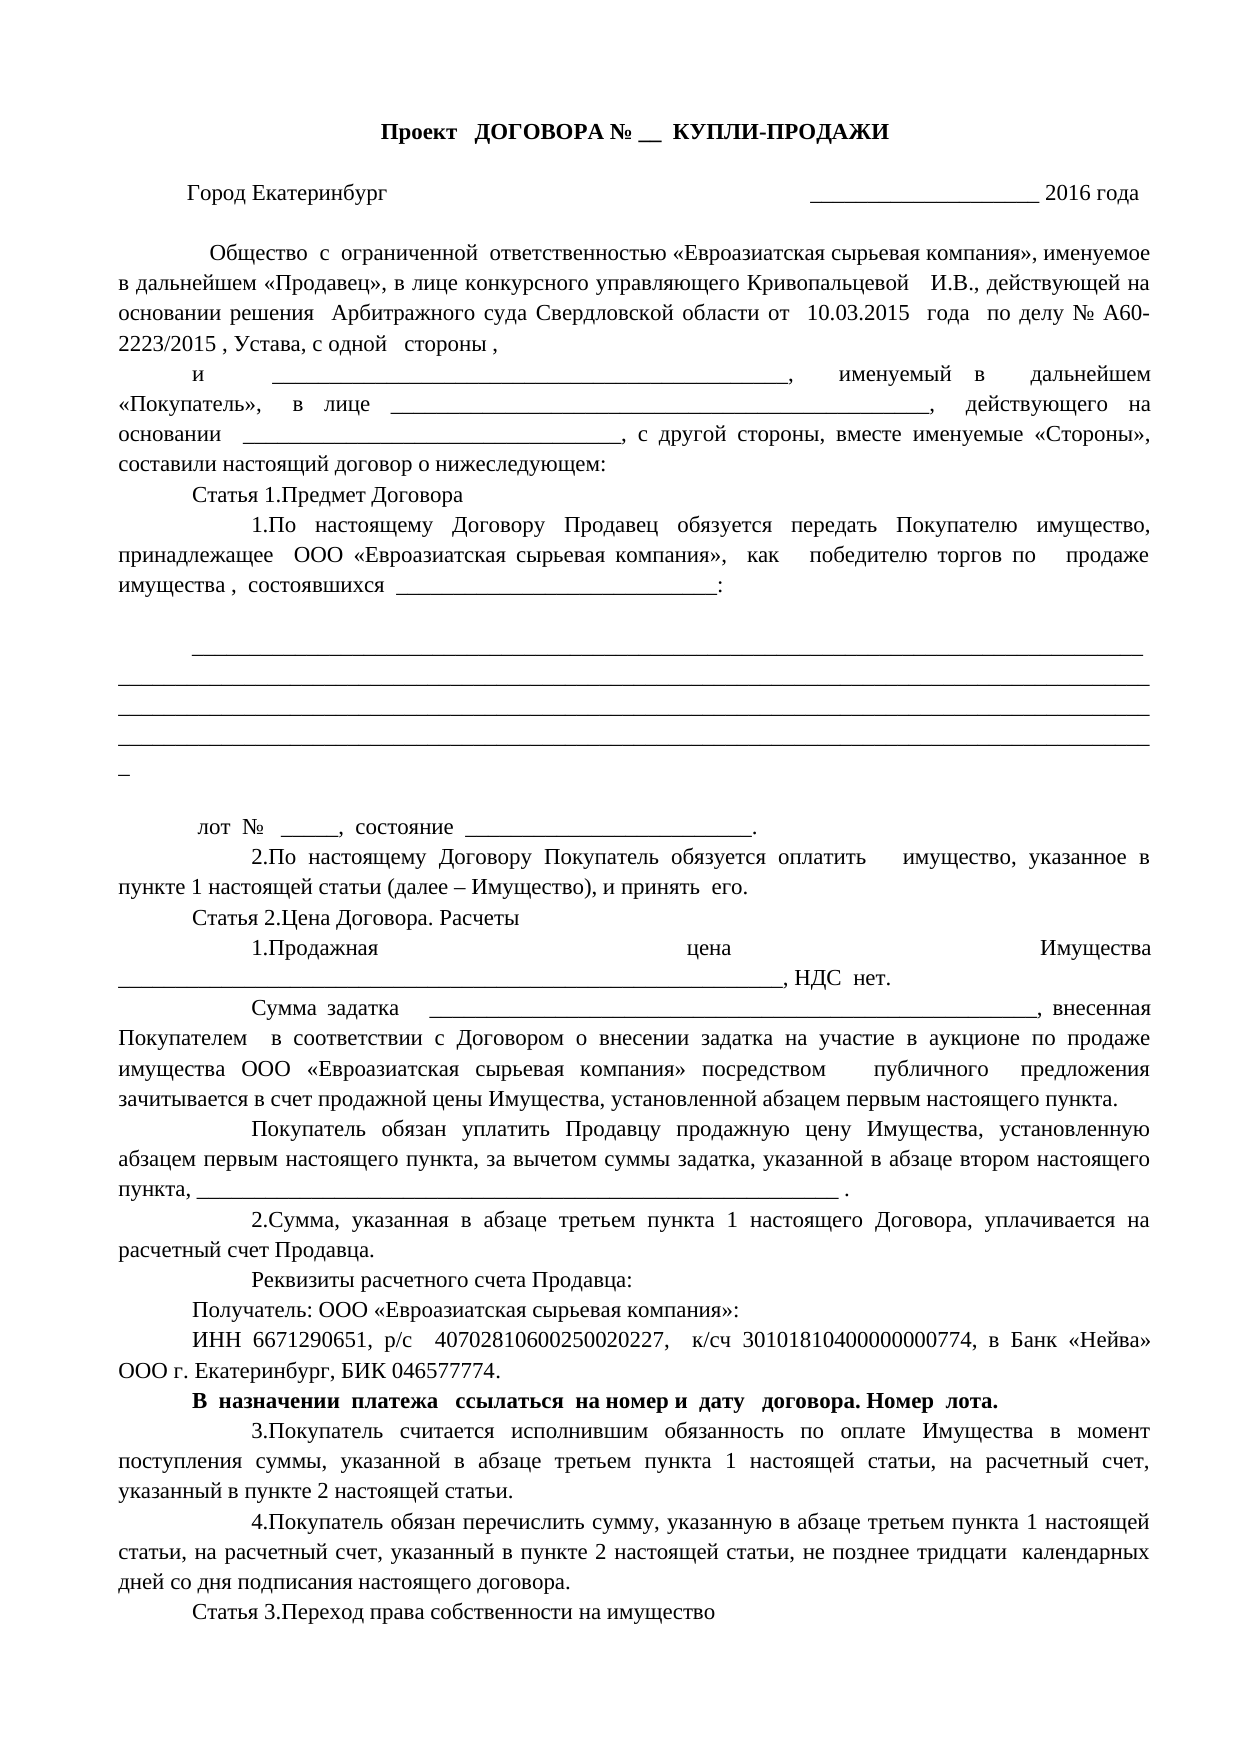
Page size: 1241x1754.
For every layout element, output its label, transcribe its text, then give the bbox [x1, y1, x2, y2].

text 2.Сумма, указанная в абзаце третьем пункта 1 настоящего Договора, уплачивается на расчетный счет Продавца. [118, 1206, 1152, 1262]
text Город Екатеринбург ____________________ 2016 года [118, 178, 1152, 205]
text В назначении платежа ссылаться на номер и дату договора. Номер лота. [118, 1387, 1152, 1413]
text Получатель: ООО «Евроазиатская сырьевая компания»: [118, 1296, 1152, 1323]
text Покупатель обязан уплатить Продавцу продажную цену Имущества, установленную абзацем первым настоящего пункта, за вычетом суммы задатка, указанной в абзаце втором настоящего пункта, ________________________________________________________ . [118, 1115, 1152, 1202]
text Проект ДОГОВОРА № __ КУПЛИ-ПРОДАЖИ [118, 118, 1152, 144]
text ИНН 6671290651, р/с 40702810600250020227, к/сч 30101810400000000774, в Банк «Нейва» ООО г. Екатеринбург, БИК 046577774. [118, 1326, 1152, 1383]
text 1.По настоящему Договору Продавец обязуется передать Покупателю имущество, принадлежащее ООО «Евроазиатская сырьевая компания», как победителю торгов по продаже имущества , состоявшихся ____________________________: [118, 511, 1152, 598]
text 1.Продажная цена Имущества __________________________________________________________, НДС нет. [118, 934, 1152, 990]
text Статья 3.Переход права собственности на имущество [118, 1598, 1152, 1625]
text Реквизиты расчетного счета Продавца: [118, 1266, 1152, 1292]
text Сумма задатка _____________________________________________________, внесенная Покупателем в соответствии с Договором о внесении задатка на участие в аукционе по продаже имущества ООО «Евроазиатская сырьевая компания» посредством публичного предложения зачитывается в счет продажной цены Имущества, установленной абзацем первым настоящего пункта. [118, 994, 1152, 1111]
text лот № _____, состояние _________________________. [118, 813, 1152, 839]
text 2.По настоящему Договору Покупатель обязуется оплатить имущество, указанное в пункте 1 настоящей статьи (далее – Имущество), и принять его. [118, 843, 1152, 900]
text Статья 2.Цена Договора. Расчеты [118, 903, 1152, 930]
text Общество с ограниченной ответственностью «Евроазиатская сырьевая компания», именуемое в дальнейшем «Продавец», в лице конкурсного управляющего Кривопальцевой И.В., действующей на основании решения Арбитражного суда Свердловской области от 10.03.2015 года по делу № А60-2223/2015 , Устава, с одной стороны , [118, 239, 1152, 356]
text __________________________________________________________________________________________________________________________________________________________________________________________________________________________________________________________________________________________________________________________________________________________________ [118, 632, 1152, 779]
text и _____________________________________________, именуемый в дальнейшем «Покупатель», в лице _______________________________________________, действующего на основании _________________________________, с другой стороны, вместе именуемые «Стороны», составили настоящий договор о нижеследующем: [118, 360, 1152, 477]
text Статья 1.Предмет Договора [118, 481, 1152, 507]
text 3.Покупатель считается исполнившим обязанность по оплате Имущества в момент поступления суммы, указанной в абзаце третьем пункта 1 настоящей статьи, на расчетный счет, указанный в пункте 2 настоящей статьи. [118, 1417, 1152, 1504]
text 4.Покупатель обязан перечислить сумму, указанную в абзаце третьем пункта 1 настоящей статьи, на расчетный счет, указанный в пункте 2 настоящей статьи, не позднее тридцати календарных дней со дня подписания настоящего договора. [118, 1508, 1152, 1594]
